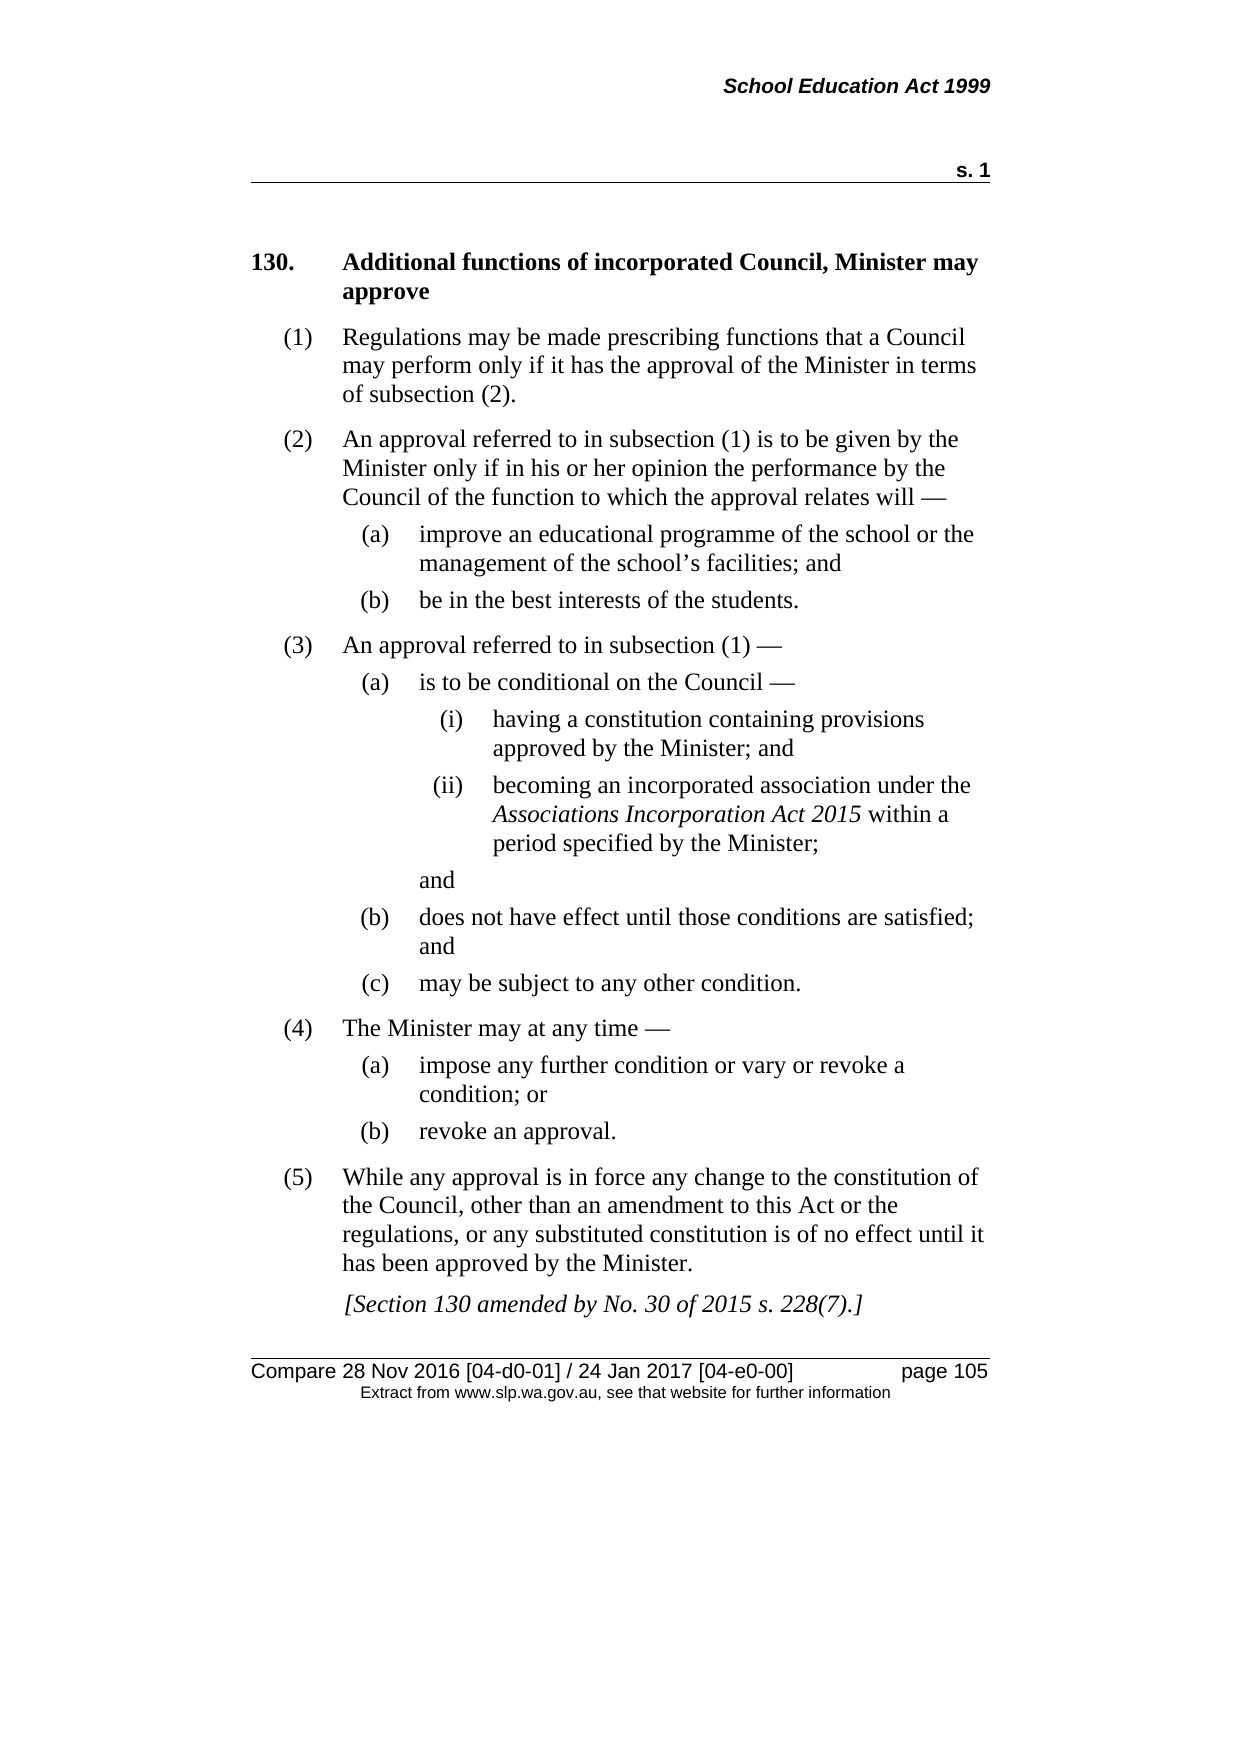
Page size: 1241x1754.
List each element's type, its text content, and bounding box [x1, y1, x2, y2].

text (a) improve an educational programme of the school or the management of the school’s facilities; and [251, 519, 990, 577]
text (ii) becoming an incorporated association under the Associations Incorporation Act 2015 within a period specified by the Minister; [251, 770, 990, 857]
text (c) may be subject to any other condition. [251, 968, 990, 997]
text (b) does not have effect until those conditions are satisfied; and [251, 902, 990, 959]
text (4) The Minister may at any time — [251, 1013, 990, 1042]
subtitle 130. Additional functions of incorporated Council, Minister may approve [251, 247, 990, 305]
text and [251, 865, 990, 894]
text (2) An approval referred to in subsection (1) is to be given by the Minister only if in his or her opinion the performance by the Council of the function to which the approval relates will — [251, 424, 990, 511]
text [Section 130 amended by No. 30 of 2015 s. 228(7).] [251, 1289, 990, 1318]
text (3) An approval referred to in subsection (1) — [251, 630, 990, 659]
text (b) be in the best interests of the students. [251, 585, 990, 614]
text (a) impose any further condition or vary or revoke a condition; or [251, 1050, 990, 1108]
text (a) is to be conditional on the Council — [251, 667, 990, 696]
text (b) revoke an approval. [251, 1116, 990, 1145]
text (5) While any approval is in force any change to the constitution of the Council, other than an amendment to this Act or the regulations, or any substituted constitution is of no effect until it has been approved by the Minister. [251, 1162, 990, 1277]
text (1) Regulations may be made prescribing functions that a Council may perform only if it has the approval of the Minister in terms of subsection (2). [251, 322, 990, 408]
text (i) having a constitution containing provisions approved by the Minister; and [251, 704, 990, 762]
